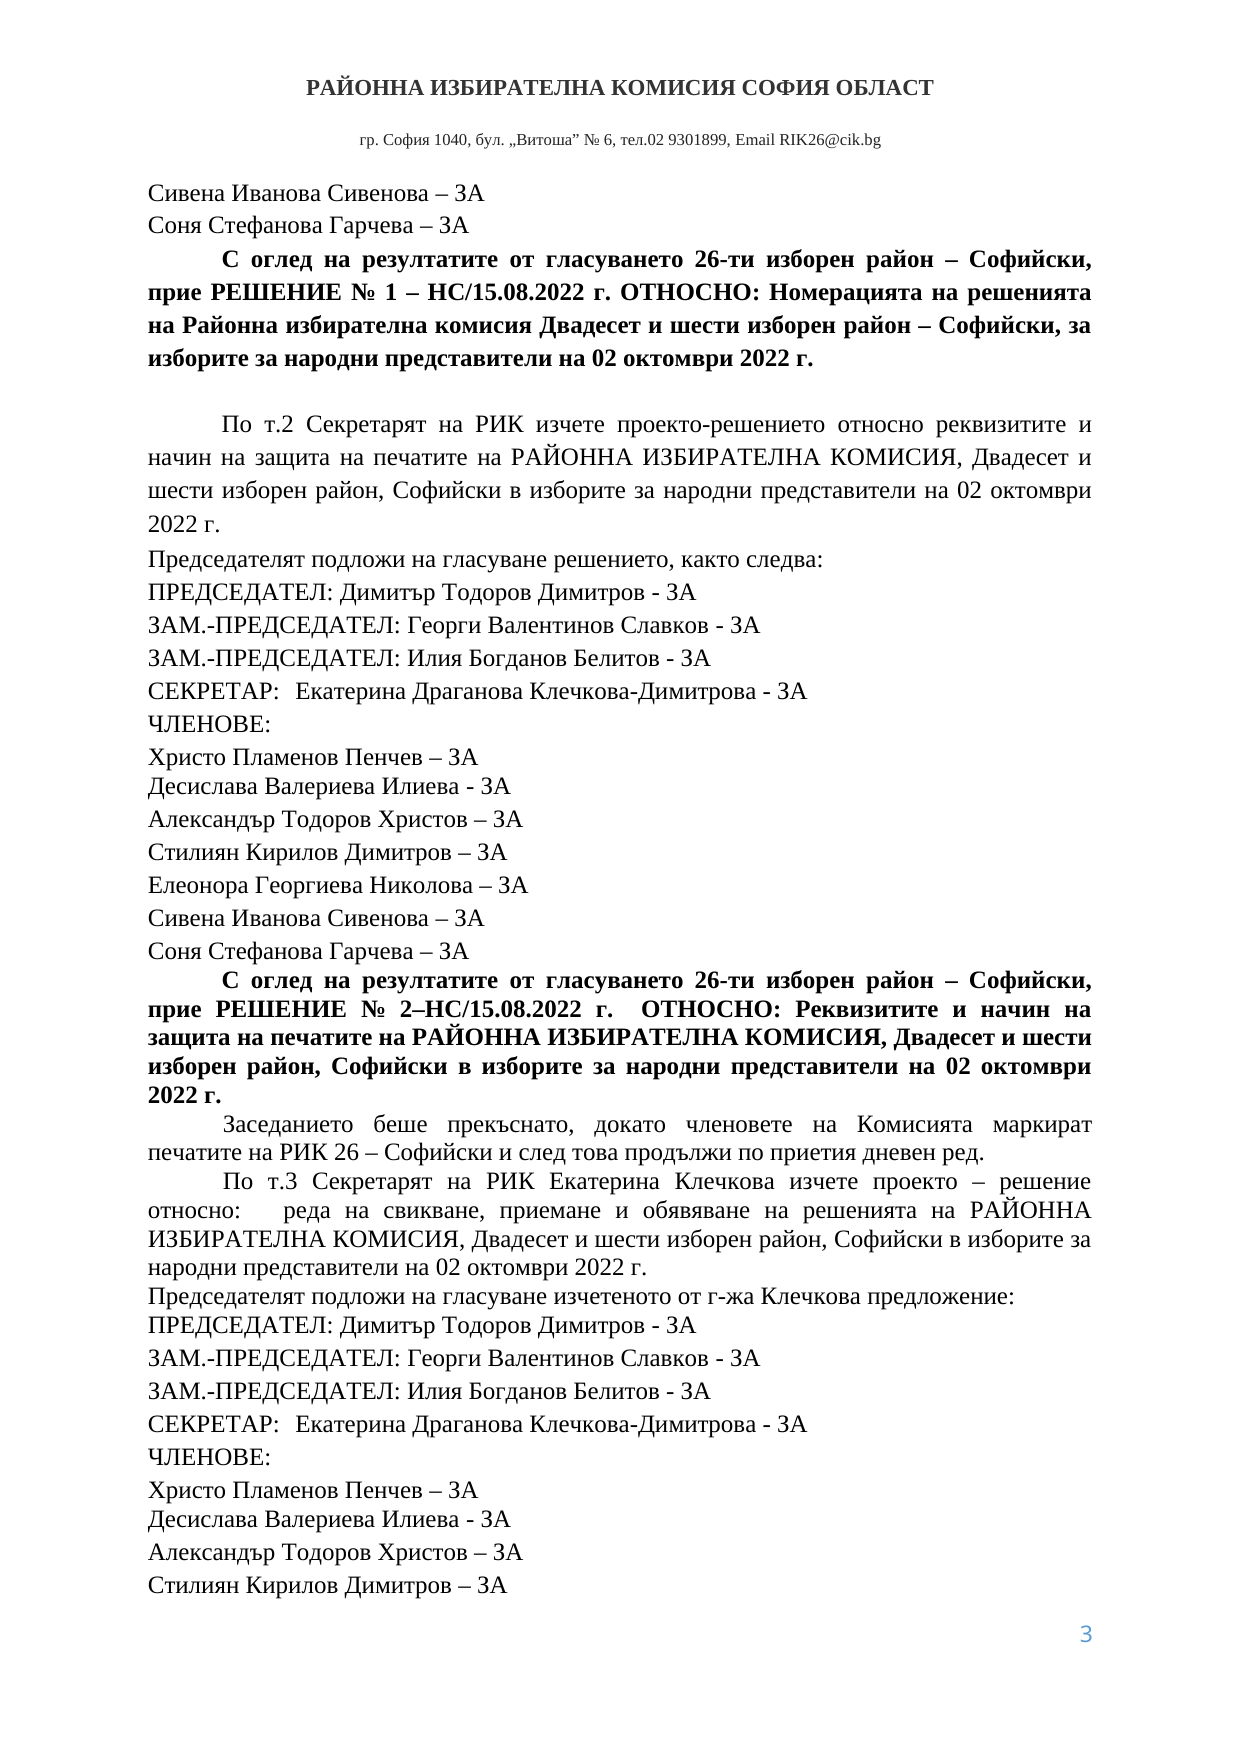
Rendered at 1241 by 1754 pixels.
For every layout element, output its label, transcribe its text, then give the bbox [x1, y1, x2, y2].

text Александър Тодоров Христов – ЗА [148, 804, 1093, 833]
text СЕКРЕТАР: Екатерина Драганова Клечкова-Димитрова - ЗА [148, 1409, 1093, 1438]
text Председателят подложи на гласуване изчетеното от г-жа Клечкова предложение: [148, 1281, 1093, 1310]
text ЗАМ.-ПРЕДСЕДАТЕЛ: Георги Валентинов Славков - ЗА [148, 1343, 1093, 1372]
text ЗАМ.-ПРЕДСЕДАТЕЛ: Георги Валентинов Славков - ЗА [148, 610, 1093, 639]
text Десислава Валериева Илиева - ЗА [148, 1504, 1093, 1532]
text По т.2 Секретарят на РИК изчете проекто-решението относно реквизитите и начин на защита на печатите на РАЙОННА ИЗБИРАТЕЛНА КОМИСИЯ, Двадесет и шести изборен район, Софийски в изборите за народни представители на 02 октомври 2022 г. [148, 409, 1093, 539]
text ПРЕДСЕДАТЕЛ: Димитър Тодоров Димитров - ЗА [148, 577, 1093, 606]
text Елеонора Георгиева Николова – ЗА [148, 870, 1093, 899]
text Заседанието беше прекъснато, докато членовете на Комисията маркират печатите на РИК 26 – Софийски и след това продължи по приетия дневен ред. [148, 1109, 1093, 1166]
text Председателят подложи на гласуване решението, както следва: [148, 544, 1093, 573]
text ПРЕДСЕДАТЕЛ: Димитър Тодоров Димитров - ЗА [148, 1310, 1093, 1339]
text ЗАМ.-ПРЕДСЕДАТЕЛ: Илия Богданов Белитов - ЗА [148, 1376, 1093, 1405]
text Стилиян Кирилов Димитров – ЗА [148, 837, 1093, 866]
subtitle С оглед на резултатите от гласуването 26-ти изборен район – Софийски, прие РЕШЕНИЕ № 2–НС/15.08.2022 г. ОТНОСНО: Реквизитите и начин на защита на печатите на РАЙОННА ИЗБИРАТЕЛНА КОМИСИЯ, Двадесет и шести изборен район, Софийски в изборите за народни представители на 02 октомври 2022 г. [148, 965, 1093, 1109]
text Стилиян Кирилов Димитров – ЗА [148, 1570, 1093, 1598]
text Христо Пламенов Пенчев – ЗА [148, 1475, 1093, 1504]
text Христо Пламенов Пенчев – ЗА [148, 742, 1093, 771]
text По т.3 Секретарят на РИК Екатерина Клечкова изчете проекто – решение относно: реда на свикване, приемане и обявяване на решенията на РАЙОННА ИЗБИРАТЕЛНА КОМИСИЯ, Двадесет и шести изборен район, Софийски в изборите за народни представители на 02 октомври 2022 г. [148, 1166, 1093, 1281]
text СЕКРЕТАР: Екатерина Драганова Клечкова-Димитрова - ЗА [148, 676, 1093, 705]
text ЧЛЕНОВЕ: [148, 1442, 1093, 1471]
text Десислава Валериева Илиева - ЗА [148, 771, 1093, 800]
text ЗАМ.-ПРЕДСЕДАТЕЛ: Илия Богданов Белитов - ЗА [148, 643, 1093, 672]
text ЧЛЕНОВЕ: [148, 709, 1093, 738]
text Александър Тодоров Христов – ЗА [148, 1537, 1093, 1566]
text Соня Стефанова Гарчева – ЗА [148, 211, 1093, 239]
subtitle Соня Стефанова Гарчева – ЗА [148, 936, 1093, 965]
text С оглед на резултатите от гласуването 26-ти изборен район – Софийски, прие РЕШЕНИЕ № 1 – НС/15.08.2022 г. ОТНОСНО: Номерацията на решенията на Районна избирателна комисия Двадесет и шести изборен район – Софийски, за изборите за народни представители на 02 октомври 2022 г. [148, 244, 1093, 371]
text Сивена Иванова Сивенова – ЗА [148, 903, 1093, 932]
text Сивена Иванова Сивенова – ЗА [148, 178, 1093, 206]
